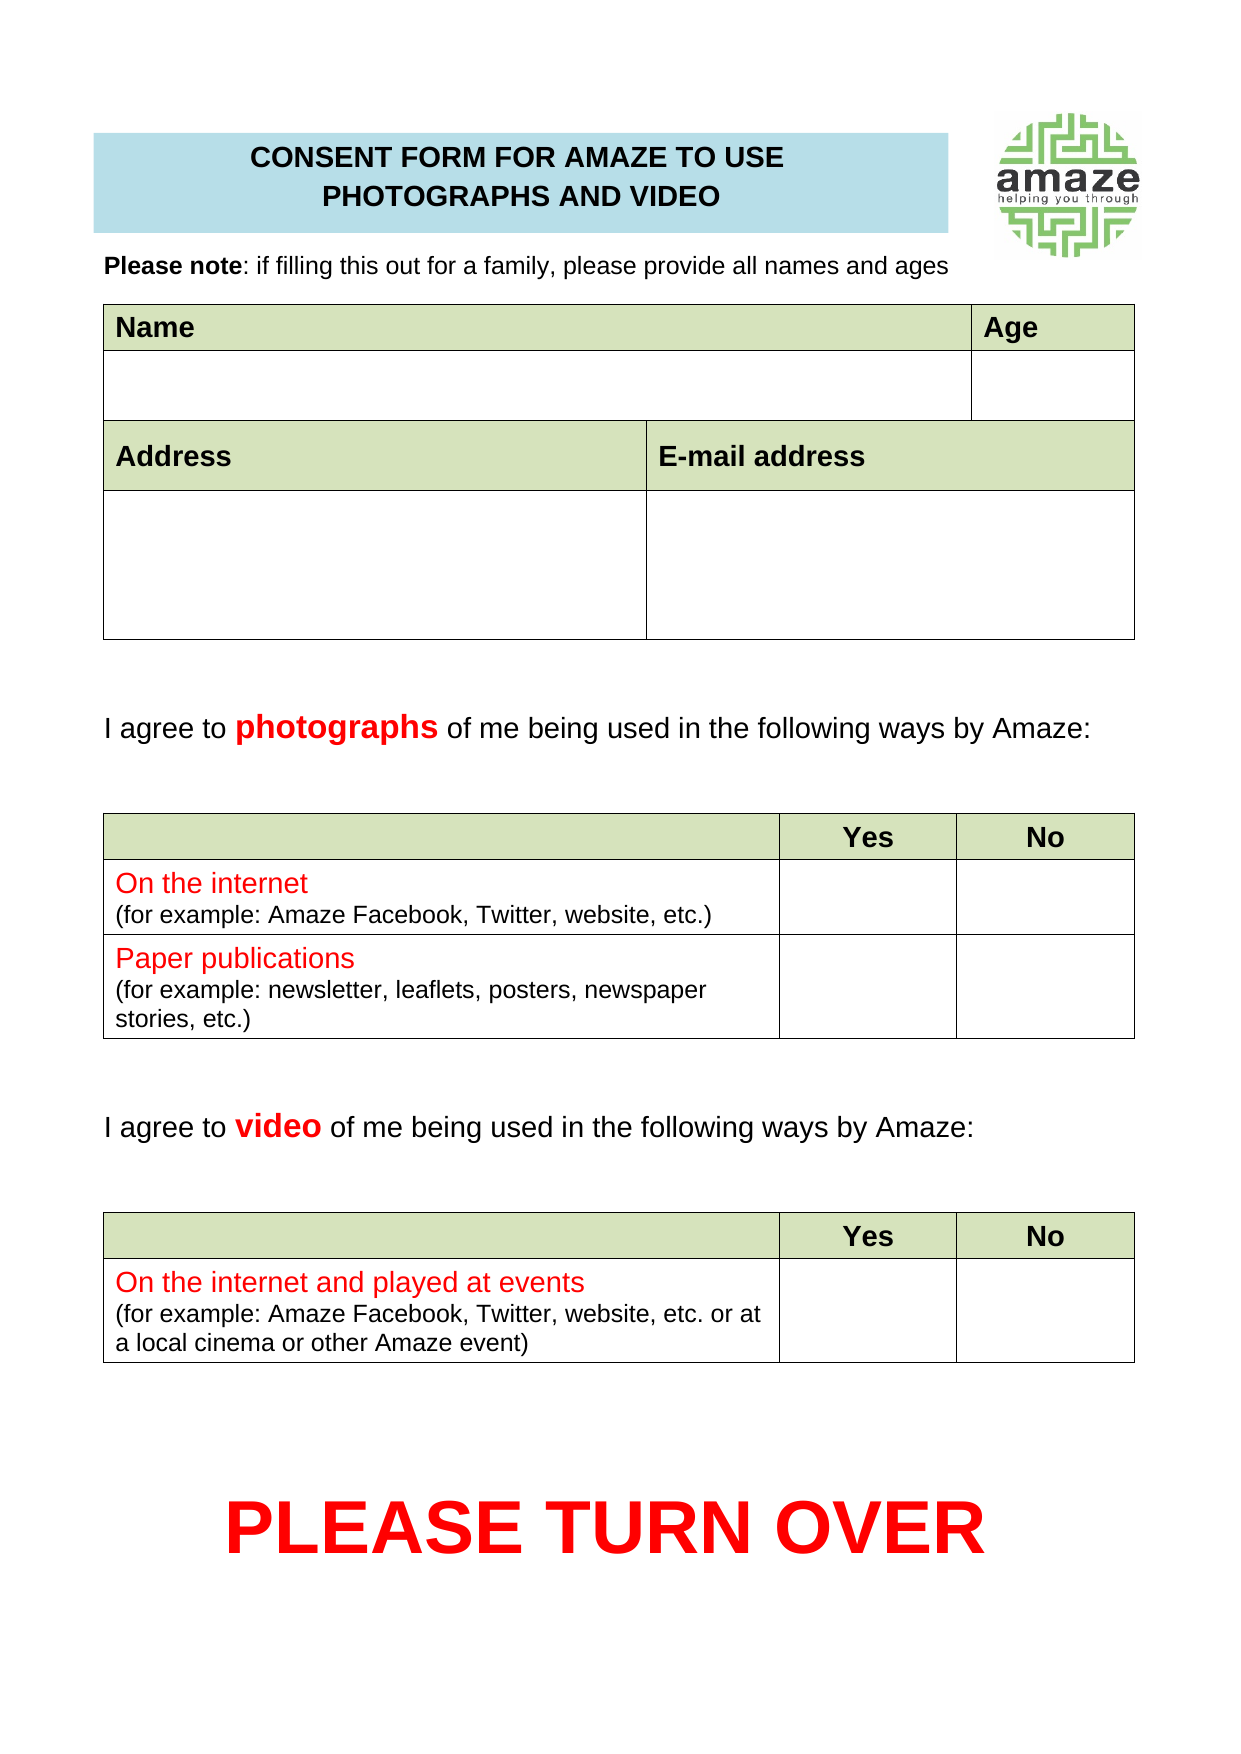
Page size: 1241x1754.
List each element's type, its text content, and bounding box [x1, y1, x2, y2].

text I agree to video of me being used in the following ways by Amaze: [103, 1106, 1151, 1145]
table_cell Paper publications (for example: newsletter, leaflets, posters, newspaper stories, etc.) [104, 935, 779, 1038]
table_header No [957, 814, 1134, 859]
table_cell [780, 860, 956, 934]
table_cell [780, 935, 956, 1038]
table_cell E-mail address [647, 421, 1134, 490]
text I agree to photographs of me being used in the following ways by Amaze: [103, 707, 1108, 746]
table_cell Address [104, 421, 646, 490]
table_cell [780, 1259, 956, 1362]
table_header Age [972, 305, 1134, 350]
table_cell [957, 860, 1134, 934]
table_header [104, 1213, 779, 1258]
table_cell [647, 491, 1134, 639]
table_cell [957, 1259, 1134, 1362]
table_cell On the internet (for example: Amaze Facebook, Twitter, website, etc.) [104, 860, 779, 934]
table_cell On the internet and played at events (for example: Amaze Facebook, Twitter, website, etc. or at a local cinema or other Amaze event) [104, 1259, 779, 1362]
table_header Name [104, 305, 971, 350]
table_header [104, 814, 779, 859]
table_cell [104, 351, 971, 420]
text PLEASE TURN OVER [103, 1483, 1108, 1569]
table_cell [957, 935, 1134, 1038]
text Please note: if filling this out for a family, please provide all names and ages [103, 251, 1151, 279]
table_header Yes [780, 1213, 956, 1258]
table_cell [972, 351, 1134, 420]
table_header Yes [780, 814, 956, 859]
table_cell [104, 491, 646, 639]
picture [993, 111, 1143, 260]
table_header No [957, 1213, 1134, 1258]
